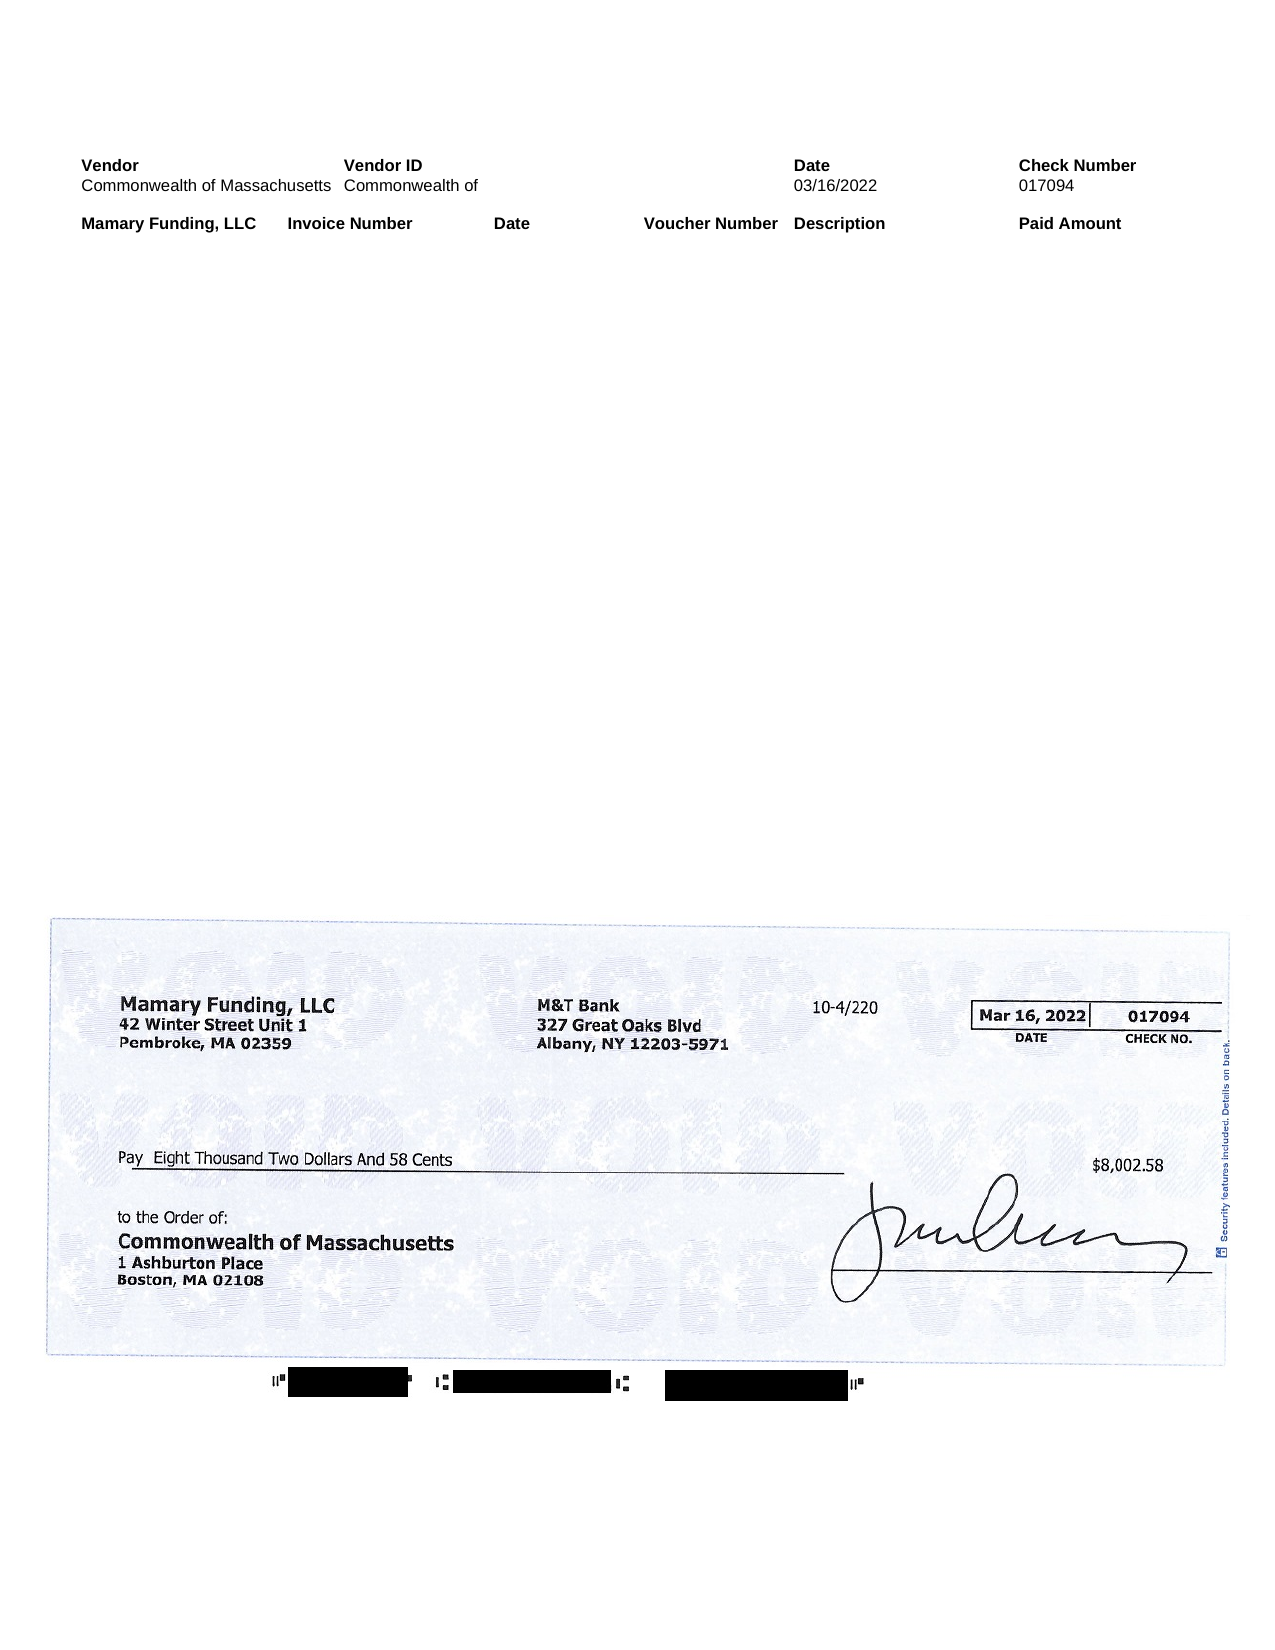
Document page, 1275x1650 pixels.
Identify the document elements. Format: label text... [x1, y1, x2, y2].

text Mamary Funding, LLC Invoice Number Date Voucher Number Description Paid Amount [81, 214, 1231, 233]
text Vendor Vendor ID Date Check Number [81, 156, 1231, 175]
text Commonwealth of Massachusetts Commonwealth of 03/16/2022 017094 [81, 175, 1231, 194]
picture [43, 915, 1250, 1405]
